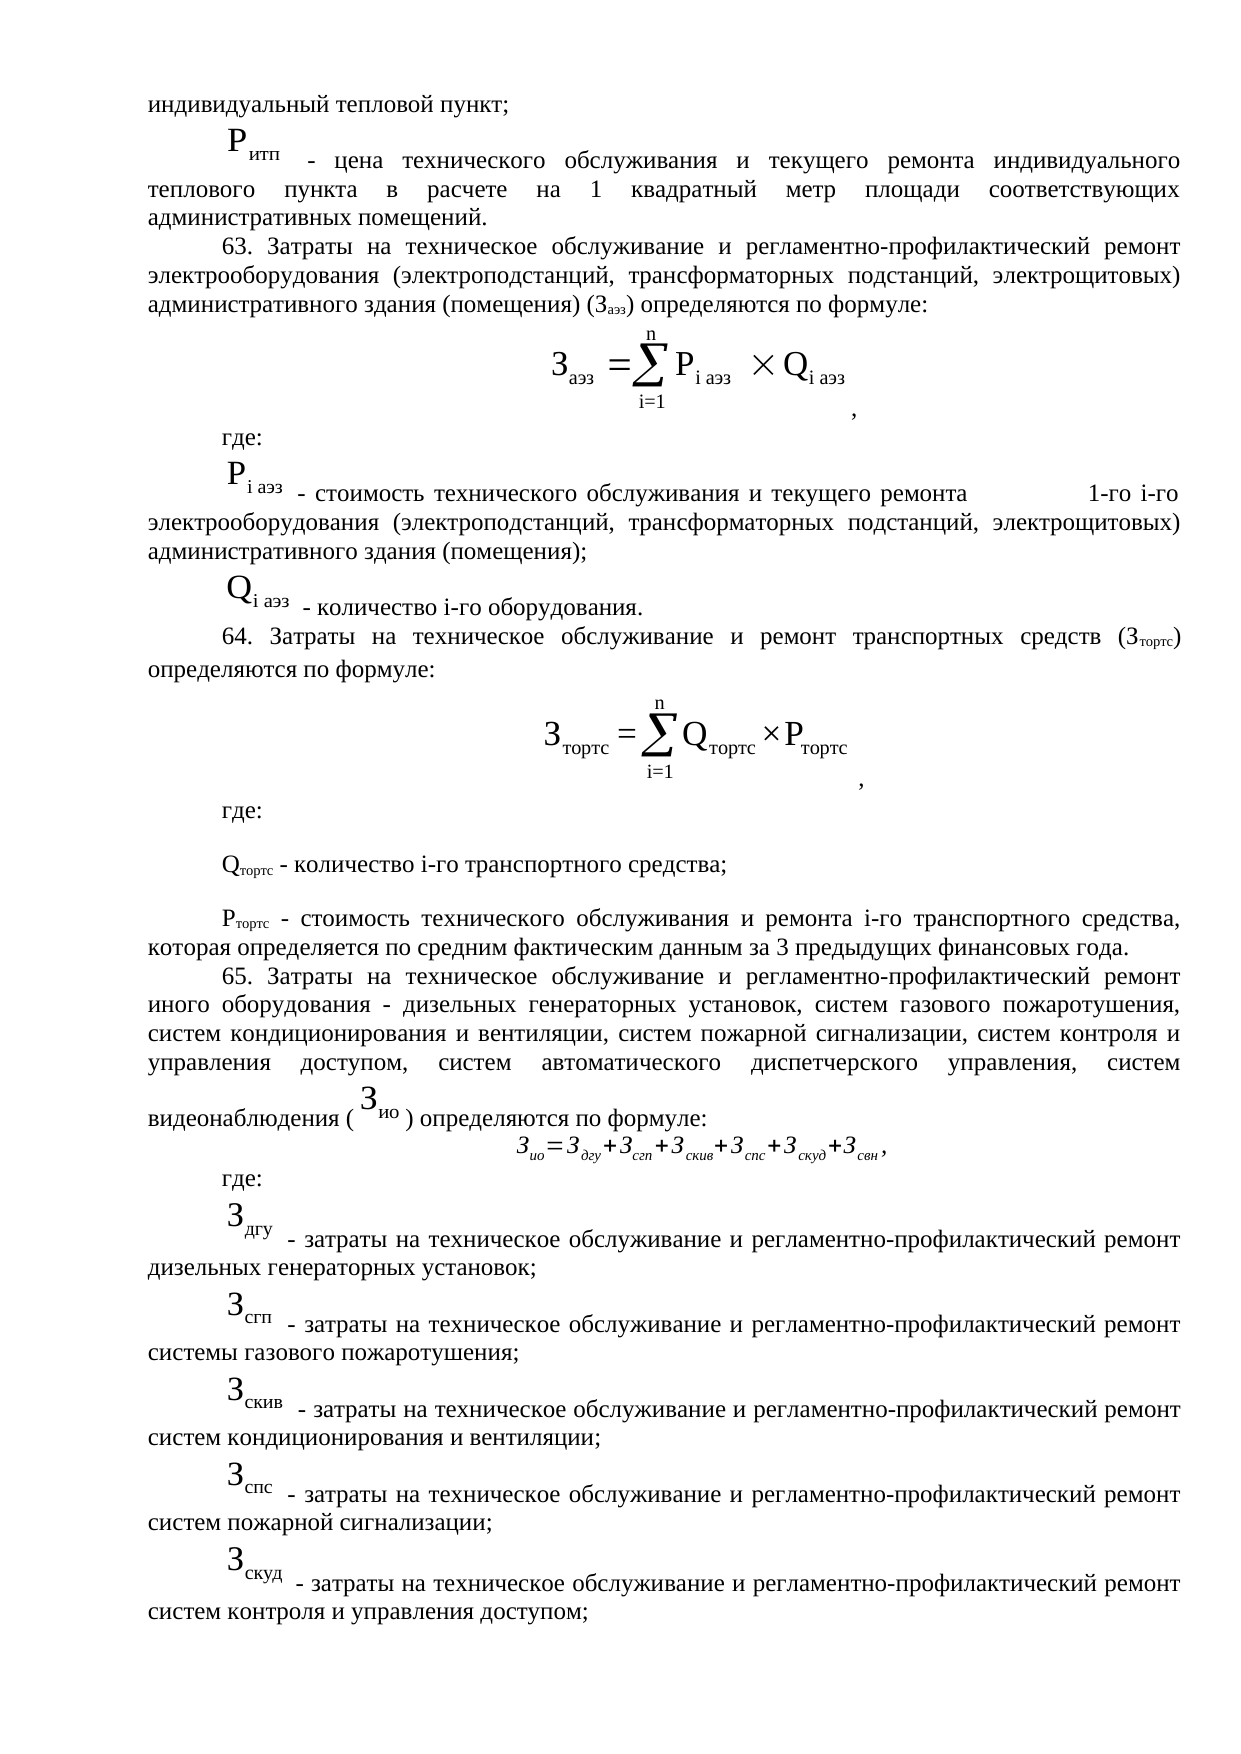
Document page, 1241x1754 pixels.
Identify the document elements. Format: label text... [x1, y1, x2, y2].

text где: [148, 796, 1181, 824]
text 63. Затраты на техническое обслуживание и регламентно-профилактический ремонт электрооборудования (электроподстанций, трансформаторных подстанций, электрощитовых) административного здания (помещения) (Заэз) определяются по формуле: [148, 231, 1181, 317]
text - затраты на техническое обслуживание и регламентно-профилактический ремонт дизельных генераторных установок; [148, 1192, 1181, 1281]
text - стоимость технического обслуживания и текущего ремонта 1-го i-го электрооборудования (электроподстанций, трансформаторных подстанций, электрощитовых) административного здания (помещения); [148, 451, 1181, 564]
text Pтортс - стоимость технического обслуживания и ремонта i-го транспортного средства, которая определяется по средним фактическим данным за 3 предыдущих финансовых года. [148, 903, 1181, 961]
text - затраты на техническое обслуживание и регламентно-профилактический ремонт систем контроля и управления доступом; [148, 1536, 1181, 1625]
text , [148, 317, 1181, 422]
text - затраты на техническое обслуживание и регламентно-профилактический ремонт систем кондиционирования и вентиляции; [148, 1366, 1181, 1451]
text - затраты на техническое обслуживание и регламентно-профилактический ремонт системы газового пожаротушения; [148, 1281, 1181, 1366]
text - цена технического обслуживания и текущего ремонта индивидуального теплового пункта в расчете на 1 квадратный метр площади соответствующих административных помещений. [148, 117, 1181, 231]
text Qтортс - количество i-го транспортного средства; [148, 849, 1181, 878]
text 64. Затраты на техническое обслуживание и ремонт транспортных средств (Зтортс) определяются по формуле: [148, 621, 1181, 682]
text - количество i-го оборудования. [148, 564, 1181, 621]
text , [148, 687, 1181, 791]
text где: [148, 422, 1181, 451]
text 65. Затраты на техническое обслуживание и регламентно-профилактический ремонт иного оборудования - дизельных генераторных установок, систем газового пожаротушения, систем кондиционирования и вентиляции, систем пожарной сигнализации, систем контроля и управления доступом, систем автоматического диспетчерского управления, систем видеонаблюдения () определяются по формуле: [148, 961, 1181, 1132]
text - затраты на техническое обслуживание и регламентно-профилактический ремонт систем пожарной сигнализации; [148, 1451, 1181, 1536]
text где: [148, 1163, 1181, 1192]
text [148, 89, 1181, 117]
